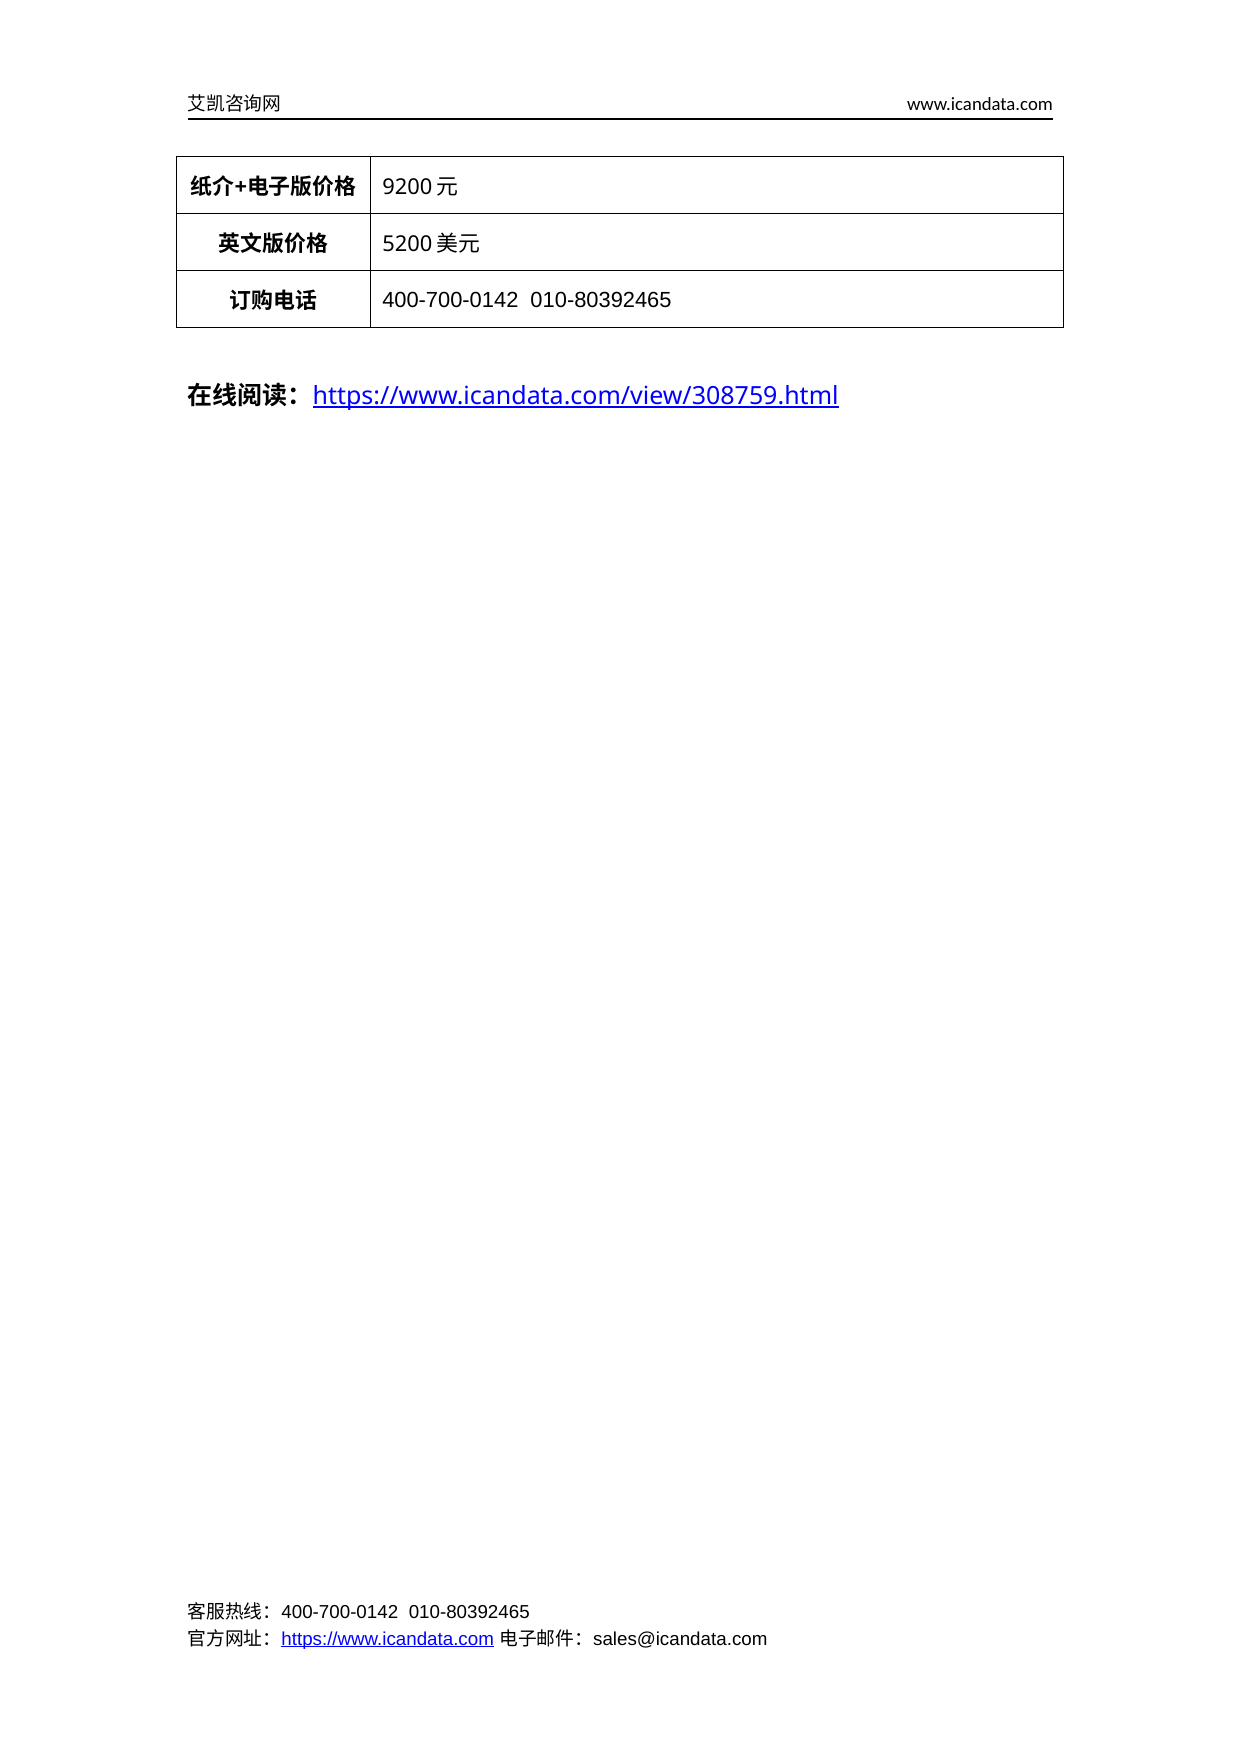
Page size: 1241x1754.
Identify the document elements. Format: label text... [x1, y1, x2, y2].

table_cell 纸介+电子版价格 [177, 157, 370, 213]
table_cell 英文版价格 [177, 214, 370, 270]
text 在线阅读：https://www.icandata.com/view/308759.html [187, 361, 1053, 426]
table_cell 400-700-0142 010-80392465 [371, 271, 1063, 327]
table_cell 5200美元 [371, 214, 1063, 270]
table_cell 订购电话 [177, 271, 370, 327]
table_cell 9200元 [371, 157, 1063, 213]
